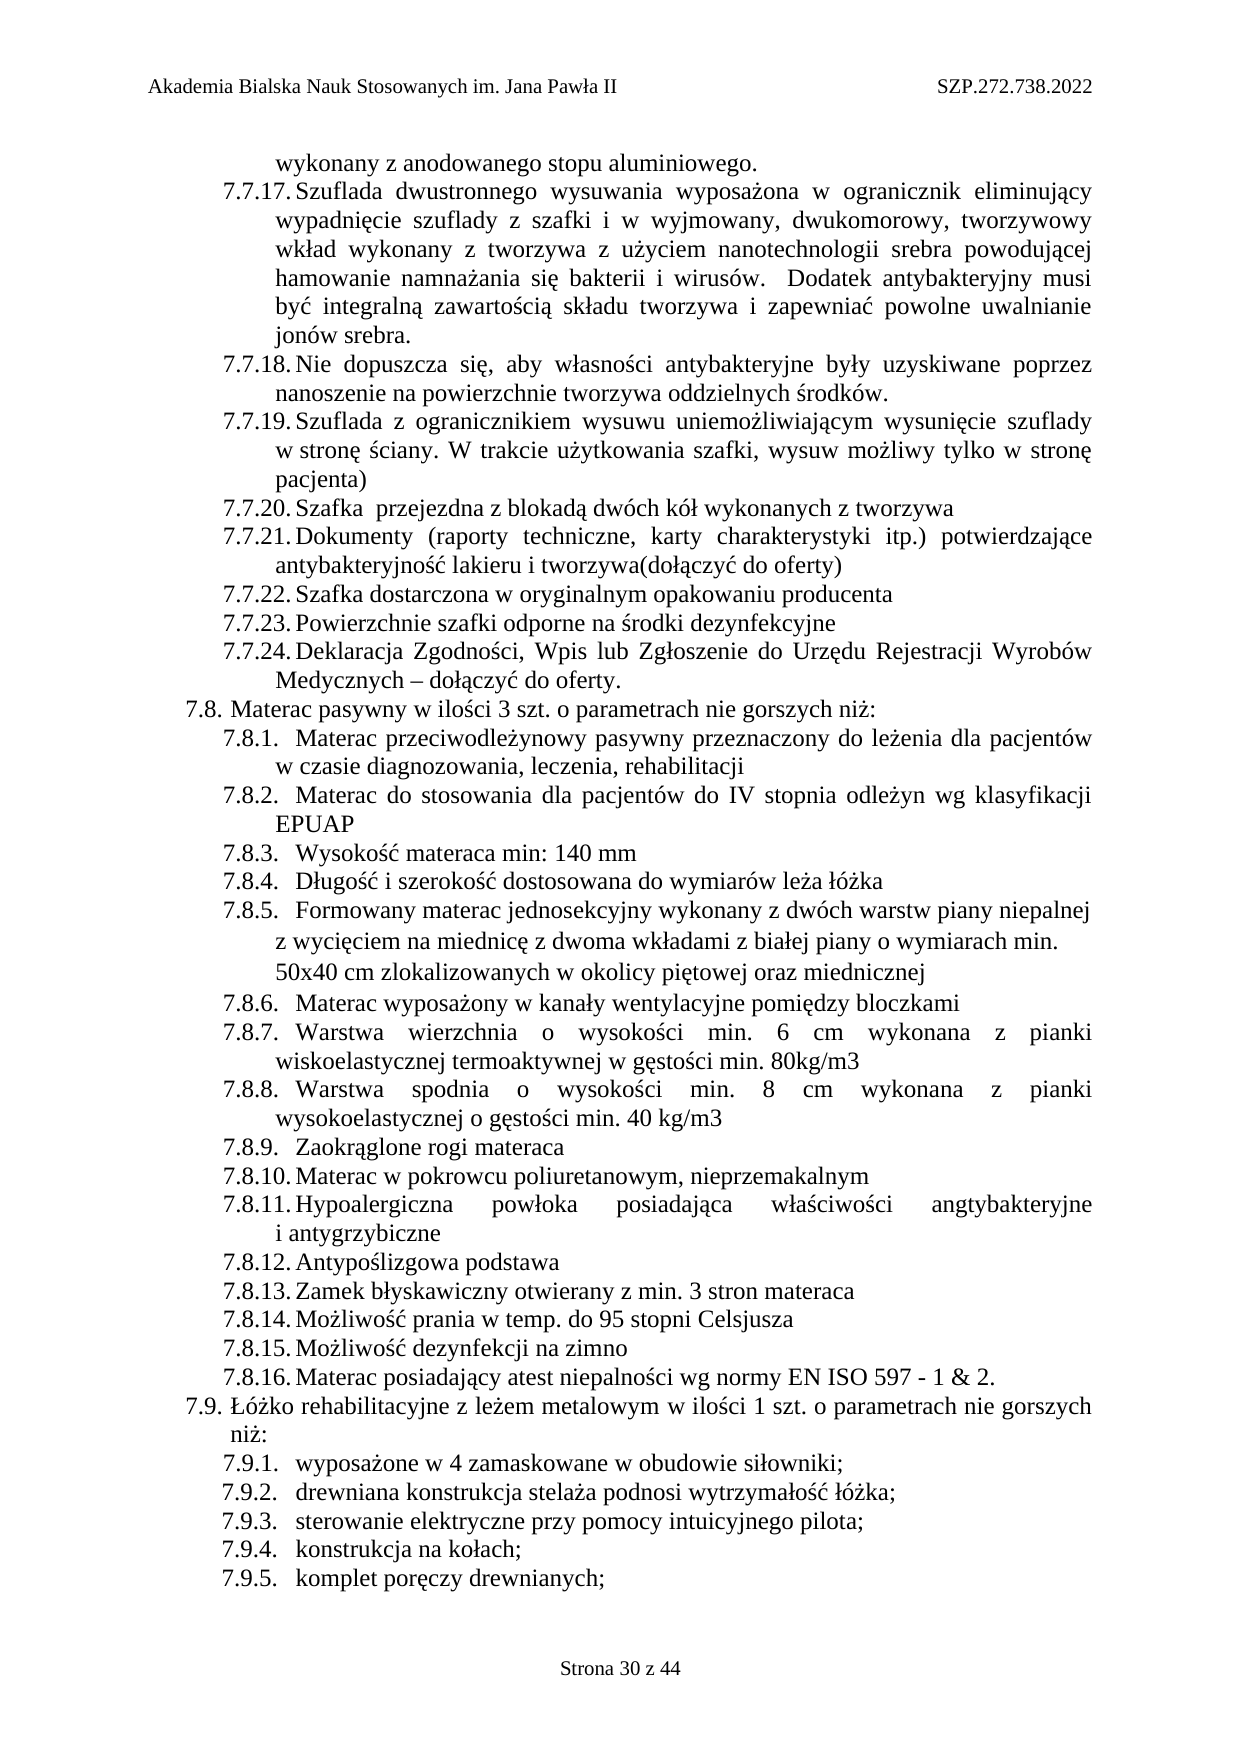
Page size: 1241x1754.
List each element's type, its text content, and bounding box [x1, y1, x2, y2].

list Długość i szerokość dostosowana do wymiarów leża łóżka [223, 866, 1093, 895]
list Warstwa wierzchnia o wysokości min. 6 cm wykonana z pianki wiskoelastycznej termoaktywnej w gęstości min. 80kg/m3 [223, 1017, 1093, 1074]
list Materac wyposażony w kanały wentylacyjne pomiędzy bloczkami [223, 988, 1093, 1017]
list Możliwość dezynfekcji na zimno [223, 1333, 1093, 1362]
list Nie dopuszcza się, aby własności antybakteryjne były uzyskiwane poprzez nanoszenie na powierzchnie tworzywa oddzielnych środków. [223, 349, 1093, 406]
list Formowany materac jednosekcyjny wykonany z dwóch warstw piany niepalnej z wycięciem na miednicę z dwoma wkładami z białej piany o wymiarach min. 50x40 cm zlokalizowanych w okolicy piętowej oraz miednicznej [223, 895, 1093, 986]
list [223, 148, 1093, 176]
list Powierzchnie szafki odporne na środki dezynfekcyjne [223, 608, 1093, 636]
list Szuflada z ogranicznikiem wysuwu uniemożliwiającym wysunięcie szuflady w stronę ściany. W trakcie użytkowania szafki, wysuw możliwy tylko w stronę pacjenta) [223, 406, 1093, 493]
list Materac pasywny w ilości 3 szt. o parametrach nie gorszych niż: [407, 694, 1093, 723]
list Materac w pokrowcu poliuretanowym, nieprzemakalnym [223, 1161, 1093, 1189]
list drewniana konstrukcja stelaża podnosi wytrzymałość łóżka; [221, 1477, 1093, 1506]
list Szafka dostarczona w oryginalnym opakowaniu producenta [223, 579, 1093, 608]
list Materac do stosowania dla pacjentów do IV stopnia odleżyn wg klasyfikacji EPUAP [223, 780, 1093, 838]
list Wysokość materaca min: 140 mm [223, 838, 1093, 866]
list Materac posiadający atest niepalności wg normy EN ISO 597 - 1 & 2. [223, 1362, 1093, 1391]
list konstrukcja na kołach; [221, 1534, 1093, 1563]
list Warstwa spodnia o wysokości min. 8 cm wykonana z pianki wysokoelastycznej o gęstości min. 40 kg/m3 [223, 1074, 1093, 1132]
list Deklaracja Zgodności, Wpis lub Zgłoszenie do Urzędu Rejestracji Wyrobów Medycznych – dołączyć do oferty. [223, 636, 1093, 694]
list Zamek błyskawiczny otwierany z min. 3 stron materaca [223, 1276, 1093, 1304]
list komplet poręczy drewnianych; [221, 1563, 1093, 1592]
list wyposażone w 4 zamaskowane w obudowie siłowniki; [223, 1448, 1093, 1477]
list Łóżko rehabilitacyjne z leżem metalowym w ilości 1 szt. o parametrach nie gorszych niż: [185, 1391, 1093, 1448]
list Dokumenty (raporty techniczne, karty charakterystyki itp.) potwierdzające antybakteryjność lakieru i tworzywa(dołączyć do oferty) [223, 521, 1093, 579]
list Możliwość prania w temp. do 95 stopni Celsjusza [223, 1304, 1093, 1333]
list Zaokrąglone rogi materaca [223, 1132, 1093, 1161]
list Antypoślizgowa podstawa [223, 1247, 1093, 1276]
list sterowanie elektryczne przy pomocy intuicyjnego pilota; [221, 1506, 1093, 1534]
list Szafka przejezdna z blokadą dwóch kół wykonanych z tworzywa [223, 493, 1093, 521]
list Szuflada dwustronnego wysuwania wyposażona w ogranicznik eliminujący wypadnięcie szuflady z szafki i w wyjmowany, dwukomorowy, tworzywowy wkład wykonany z tworzywa z użyciem nanotechnologii srebra powodującej hamowanie namnażania się bakterii i wirusów. Dodatek antybakteryjny musi być integralną zawartością składu tworzywa i zapewniać powolne uwalnianie jonów srebra. [223, 176, 1093, 349]
list Materac przeciwodleżynowy pasywny przeznaczony do leżenia dla pacjentów w czasie diagnozowania, leczenia, rehabilitacji [223, 723, 1093, 780]
list Hypoalergiczna powłoka posiadająca właściwości angtybakteryjne i antygrzybiczne [223, 1189, 1093, 1247]
